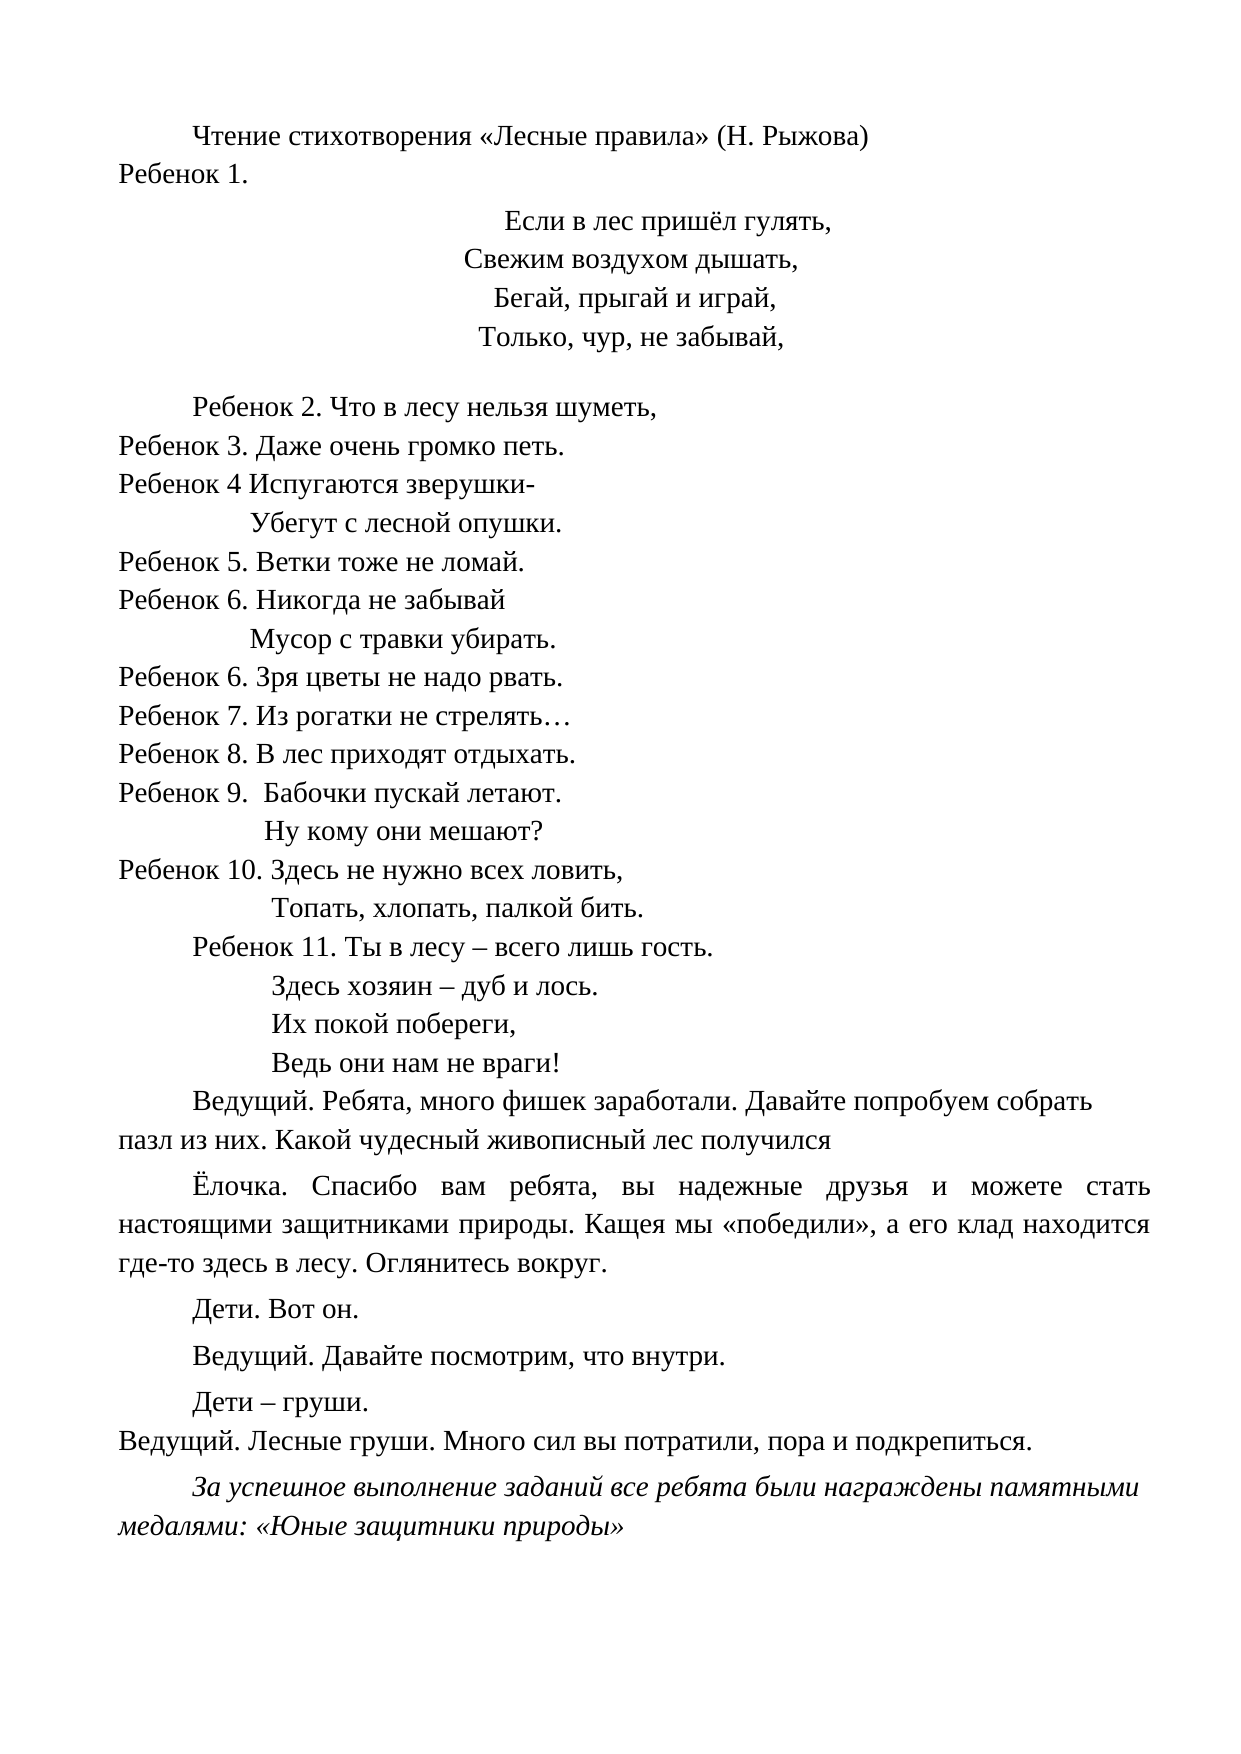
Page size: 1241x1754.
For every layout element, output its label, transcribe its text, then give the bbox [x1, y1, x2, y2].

text Ребенок 11. Ты в лесу – всего лишь гость. Здесь хозяин – дуб и лось. Их покой побереги, Ведь они нам не враги! [118, 929, 1152, 1078]
text Ёлочка. Спасибо вам ребята, вы надежные друзья и можете стать настоящими защитниками природы. Кащея мы «победили», а его клад находится где-то здесь в лесу. Оглянитесь вокруг. [118, 1168, 1152, 1279]
text Если в лес пришёл гулять, Свежим воздухом дышать, Бегай, прыгай и играй, Только, чур, не забывай, [118, 203, 1152, 385]
text Дети – груши. Ведущий. Лесные груши. Много сил вы потратили, пора и подкрепиться. [118, 1384, 1152, 1456]
text Дети. Вот он. [118, 1292, 1152, 1325]
text Ведущий. Ребята, много фишек заработали. Давайте попробуем собрать пазл из них. Какой чудесный живописный лес получился [118, 1083, 1152, 1155]
text Ребенок 2. Что в лесу нельзя шуметь, Ребенок 3. Даже очень громко петь. Ребенок 4 Испугаются зверушки- Убегут с лесной опушки. Ребенок 5. Ветки тоже не ломай. Ребенок 6. Никогда не забывай Мусор с травки убирать. Ребенок 6. Зря цветы не надо рвать. Ребенок 7. Из рогатки не стрелять… Ребенок 8. В лес приходят отдыхать. Ребенок 9. Бабочки пускай летают. Ну кому они мешают? Ребенок 10. Здесь не нужно всех ловить, Топать, хлопать, палкой бить. [118, 389, 1152, 924]
text Чтение стихотворения «Лесные правила» (Н. Рыжова) Ребенок 1. [118, 118, 1152, 190]
text За успешное выполнение заданий все ребята были награждены памятными медалями: «Юные защитники природы» [118, 1469, 1152, 1541]
text Ведущий. Давайте посмотрим, что внутри. [118, 1338, 1152, 1371]
